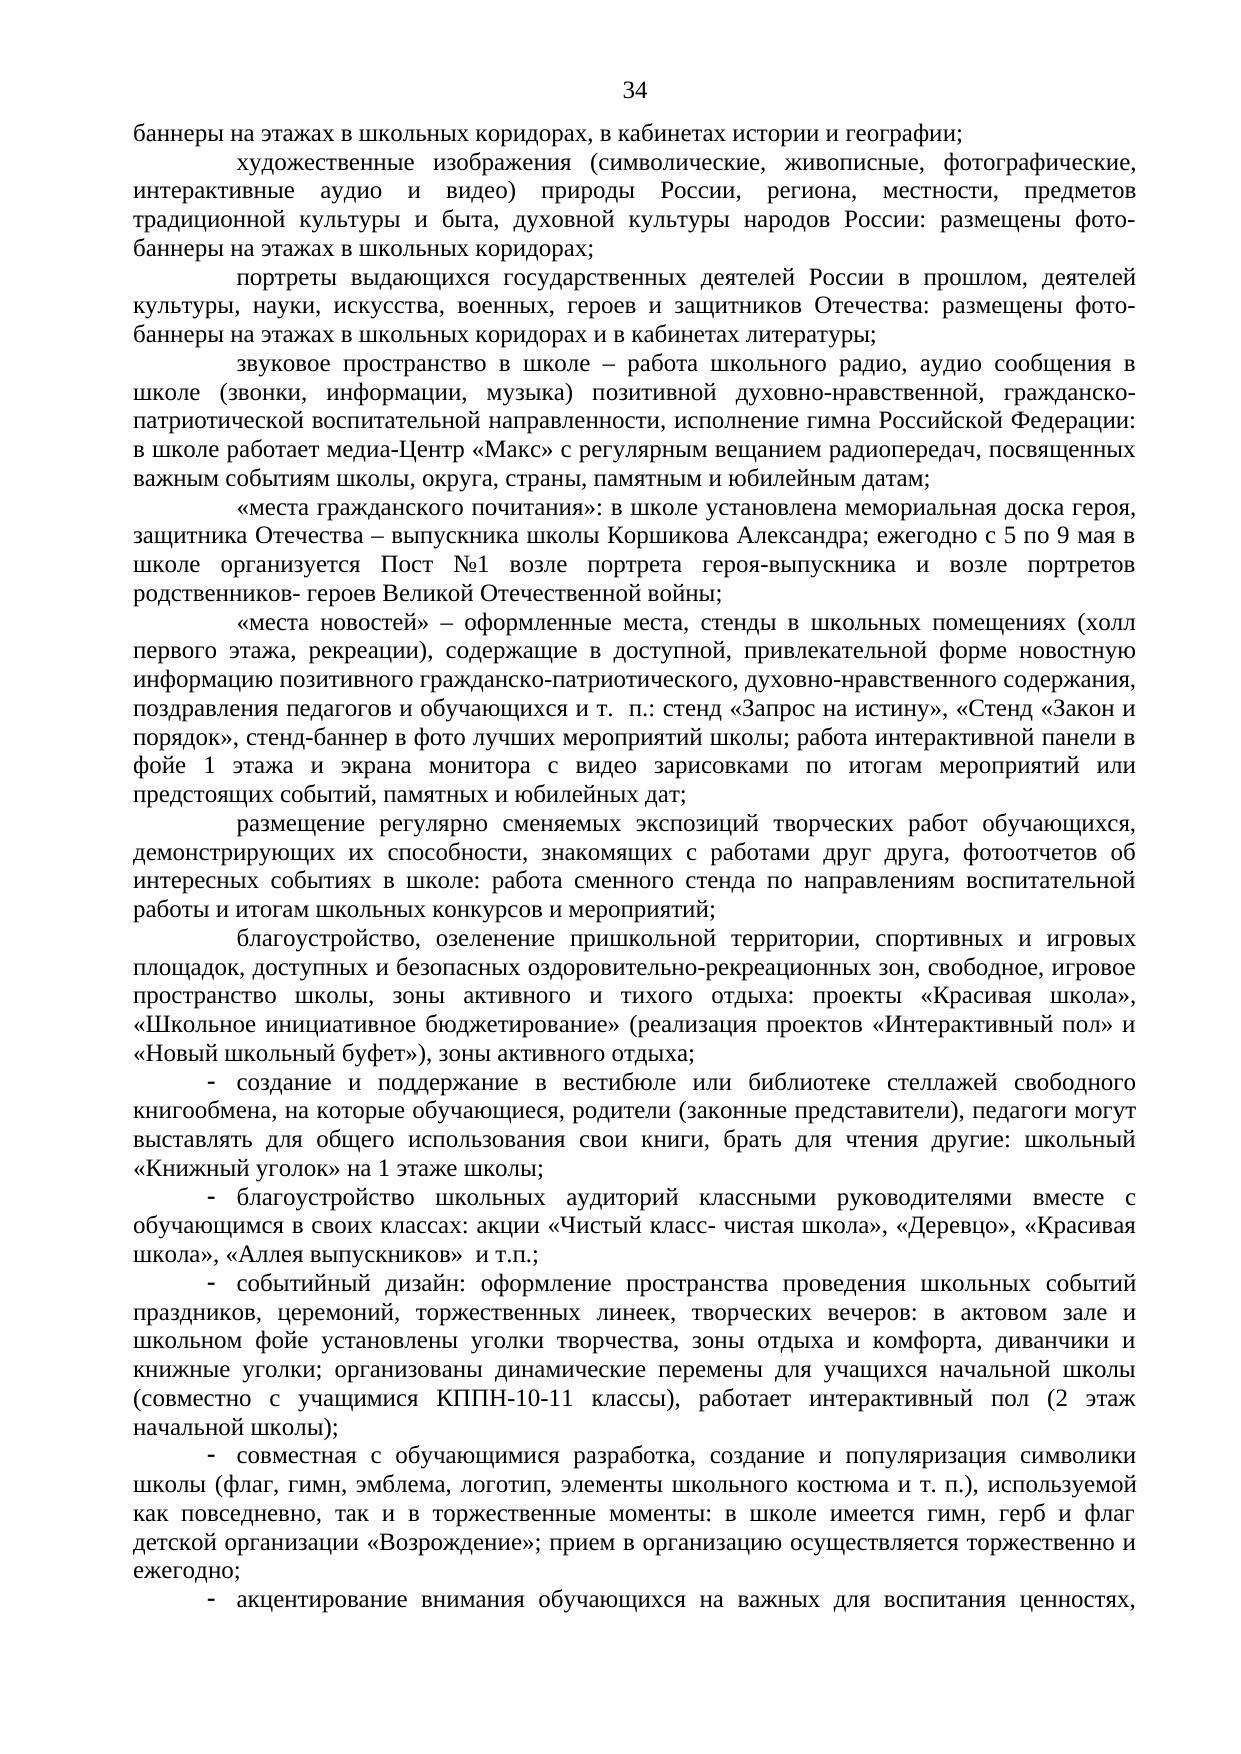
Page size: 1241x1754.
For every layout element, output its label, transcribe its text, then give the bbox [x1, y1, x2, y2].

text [133, 118, 1137, 147]
list благоустройство школьных аудиторий классными руководителями вместе с обучающимся в своих классах: акции «Чистый класс- чистая школа», «Деревцо», «Красивая школа», «Аллея выпускников» и т.п.; [133, 1182, 1137, 1268]
text портреты выдающихся государственных деятелей России в прошлом, деятелей культуры, науки, искусства, военных, героев и защитников Отечества: размещены фото-баннеры на этажах в школьных коридорах и в кабинетах литературы; [133, 262, 1137, 348]
text благоустройство, озеленение пришкольной территории, спортивных и игровых площадок, доступных и безопасных оздоровительно-рекреационных зон, свободное, игровое пространство школы, зоны активного и тихого отдыха: проекты «Красивая школа», «Школьное инициативное бюджетирование» (реализация проектов «Интерактивный пол» и «Новый школьный буфет»), зоны активного отдыха; [133, 923, 1137, 1067]
text художественные изображения (символические, живописные, фотографические, интерактивные аудио и видео) природы России, региона, местности, предметов традиционной культуры и быта, духовной культуры народов России: размещены фото-баннеры на этажах в школьных коридорах; [133, 147, 1137, 262]
text «места гражданского почитания»: в школе установлена мемориальная доска героя, защитника Отечества – выпускника школы Коршикова Александра; ежегодно с 5 по 9 мая в школе организуется Пост №1 возле портрета героя-выпускника и возле портретов родственников- героев Великой Отечественной войны; [133, 492, 1137, 607]
list событийный дизайн: оформление пространства проведения школьных событий праздников, церемоний, торжественных линеек, творческих вечеров: в актовом зале и школьном фойе установлены уголки творчества, зоны отдыха и комфорта, диванчики и книжные уголки; организованы динамические перемены для учащихся начальной школы (совместно с учащимися КППН-10-11 классы), работает интерактивный пол (2 этаж начальной школы); [133, 1268, 1137, 1441]
list создание и поддержание в вестибюле или библиотеке стеллажей свободного книгообмена, на которые обучающиеся, родители (законные представители), педагоги могут выставлять для общего использования свои книги, брать для чтения другие: школьный «Книжный уголок» на 1 этаже школы; [133, 1067, 1137, 1182]
text звуковое пространство в школе – работа школьного радио, аудио сообщения в школе (звонки, информации, музыка) позитивной духовно-нравственной, гражданско-патриотической воспитательной направленности, исполнение гимна Российской Федерации: в школе работает медиа-Центр «Макс» с регулярным вещанием радиопередач, посвященных важным событиям школы, округа, страны, памятным и юбилейным датам; [133, 348, 1137, 492]
text «места новостей» – оформленные места, стенды в школьных помещениях (холл первого этажа, рекреации), содержащие в доступной, привлекательной форме новостную информацию позитивного гражданско-патриотического, духовно-нравственного содержания, поздравления педагогов и обучающихся и т. п.: стенд «Запрос на истину», «Стенд «Закон и порядок», стенд-баннер в фото лучших мероприятий школы; работа интерактивной панели в фойе 1 этажа и экрана монитора с видео зарисовками по итогам мероприятий или предстоящих событий, памятных и юбилейных дат; [133, 607, 1137, 808]
text размещение регулярно сменяемых экспозиций творческих работ обучающихся, демонстрирующих их способности, знакомящих с работами друг друга, фотоотчетов об интересных событиях в школе: работа сменного стенда по направлениям воспитательной работы и итогам школьных конкурсов и мероприятий; [133, 808, 1137, 923]
list совместная с обучающимися разработка, создание и популяризация символики школы (флаг, гимн, эмблема, логотип, элементы школьного костюма и т. п.), используемой как повседневно, так и в торжественные моменты: в школе имеется гимн, герб и флаг детской организации «Возрождение»; прием в организацию осуществляется торжественно и ежегодно; [133, 1441, 1137, 1584]
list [133, 1584, 1137, 1613]
